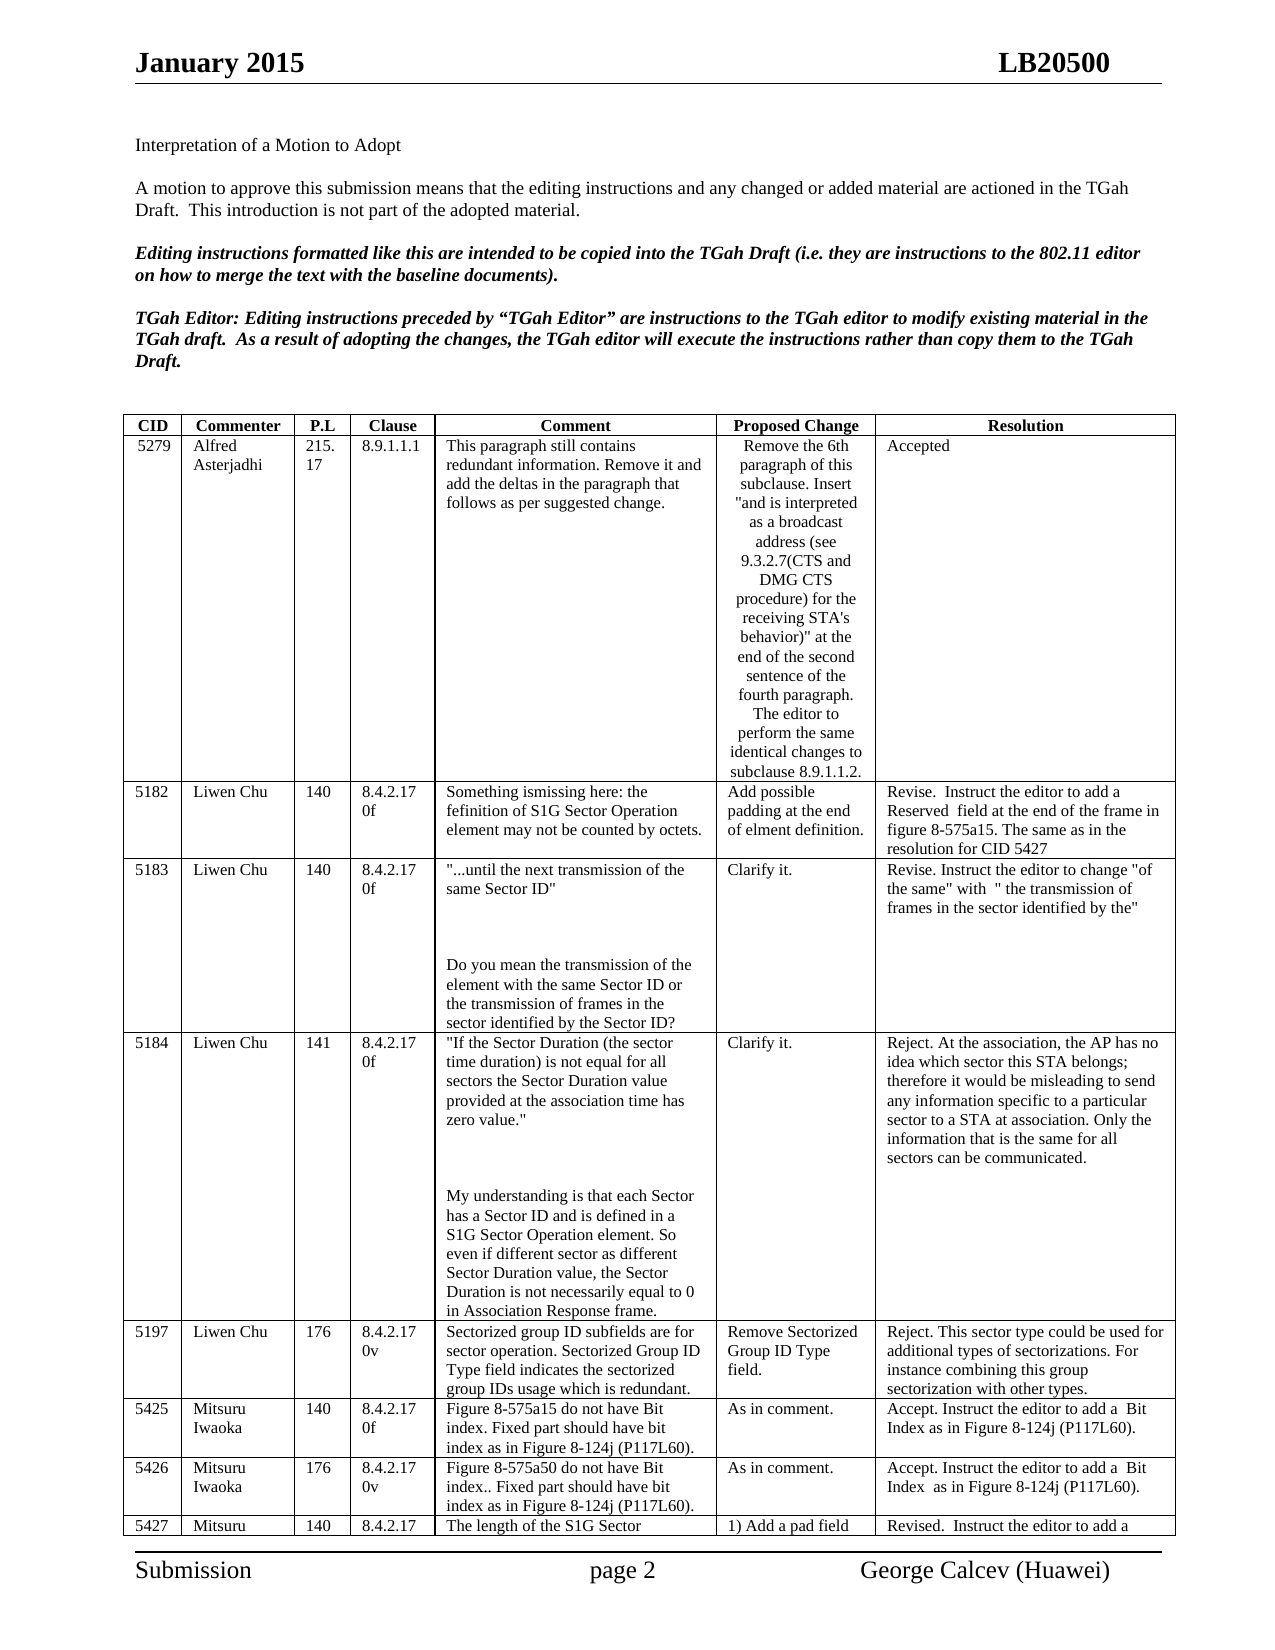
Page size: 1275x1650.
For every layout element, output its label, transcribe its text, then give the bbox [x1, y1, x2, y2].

table_cell Clarify it. [717, 1033, 875, 1320]
table_cell Accept. Instruct the editor to add a Bit Index as in Figure 8-124j (P117L60). [876, 1458, 1175, 1515]
table_cell Mitsuru Iwaoka [182, 1399, 294, 1457]
table_cell 141 [295, 1033, 350, 1320]
table_header Commenter [182, 415, 294, 434]
table_cell Add possible padding at the end of elment definition. [717, 782, 875, 858]
table_cell 8.4.2.170f [351, 1399, 434, 1457]
table_cell 8.4.2.170v [351, 1321, 434, 1398]
table_cell 140 [295, 782, 350, 858]
table_cell 176 [295, 1321, 350, 1398]
table_cell Accept. Instruct the editor to add a Bit Index as in Figure 8-124j (P117L60). [876, 1399, 1175, 1457]
table_header Clause [351, 415, 434, 434]
table_cell 5182 [124, 782, 181, 858]
table_cell Remove the 6th paragraph of this subclause. Insert "and is interpreted as a broadcast address (see 9.3.2.7(CTS and DMG CTS procedure) for the receiving STA's behavior)" at the end of the second sentence of the fourth paragraph. The editor to perform the same identical changes to subclause 8.9.1.1.2. [717, 436, 875, 781]
table_cell "If the Sector Duration (the sector time duration) is not equal for all sectors the Sector Duration value provided at the association time has zero value." My understanding is that each Sector has a Sector ID and is defined in a S1G Sector Operation element. So even if different sector as different Sector Duration value, the Sector Duration is not necessarily equal to 0 in Association Response frame. [436, 1033, 716, 1320]
table_header Comment [436, 415, 716, 434]
table_cell Liwen Chu [182, 1321, 294, 1398]
text TGah Editor: Editing instructions preceded by “TGah Editor” are instructions to the TGah editor to modify existing material in the TGah draft. As a result of adopting the changes, the TGah editor will execute the instructions rather than copy them to the TGah Draft. [135, 307, 1162, 371]
table_cell Liwen Chu [182, 782, 294, 858]
table_cell Mitsuru Iwaoka [182, 1516, 294, 1535]
text Interpretation of a Motion to Adopt [135, 134, 1162, 156]
table_cell 5426 [124, 1458, 181, 1515]
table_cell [436, 1516, 716, 1535]
table_cell 8.4.2.170f [351, 782, 434, 858]
table_cell 140 [295, 859, 350, 1032]
table_header CID [124, 415, 181, 434]
table_cell Liwen Chu [182, 1033, 294, 1320]
table_cell Liwen Chu [182, 859, 294, 1032]
text Editing instructions formatted like this are intended to be copied into the TGah Draft (i.e. they are instructions to the 802.11 editor on how to merge the text with the baseline documents). [135, 242, 1162, 285]
table_cell 5427 [124, 1516, 181, 1535]
table_header Proposed Change [717, 415, 875, 434]
table_cell 8.4.2.170f [351, 1033, 434, 1320]
table_cell As in comment. [717, 1458, 875, 1515]
table_cell Revise. Instruct the editor to add a Reserved field at the end of the frame in figure 8-575a15. The same as in the resolution for CID 5427 [876, 782, 1175, 858]
table_cell Reject. This sector type could be used for additional types of sectorizations. For instance combining this group sectorization with other types. [876, 1321, 1175, 1398]
table_cell Revise. Instruct the editor to change "of the same" with " the transmission of frames in the sector identified by the" [876, 859, 1175, 1032]
table_cell Figure 8-575a15 do not have Bit index. Fixed part should have bit index as in Figure 8-124j (P117L60). [436, 1399, 716, 1457]
table_cell As in comment. [717, 1399, 875, 1457]
table_cell Reject. At the association, the AP has no idea which sector this STA belongs; therefore it would be misleading to send any information specific to a particular sector to a STA at association. Only the information that is the same for all sectors can be communicated. [876, 1033, 1175, 1320]
table_cell 8.9.1.1.1 [351, 436, 434, 781]
table_cell 8.4.2.170v [351, 1458, 434, 1515]
text A motion to approve this submission means that the editing instructions and any changed or added material are actioned in the TGah Draft. This introduction is not part of the adopted material. [135, 177, 1162, 220]
table_cell Sectorized group ID subfields are for sector operation. Sectorized Group ID Type field indicates the sectorized group IDs usage which is redundant. [436, 1321, 716, 1398]
table_cell Remove Sectorized Group ID Type field. [717, 1321, 875, 1398]
table_cell 140 [295, 1516, 350, 1535]
table_cell Mitsuru Iwaoka [182, 1458, 294, 1515]
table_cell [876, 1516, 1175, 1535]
table_cell 5184 [124, 1033, 181, 1320]
table_cell 5425 [124, 1399, 181, 1457]
table_cell "...until the next transmission of the same Sector ID" Do you mean the transmission of the element with the same Sector ID or the transmission of frames in the sector identified by the Sector ID? [436, 859, 716, 1032]
table_cell 5183 [124, 859, 181, 1032]
table_header Resolution [876, 415, 1175, 434]
table_cell Alfred Asterjadhi [182, 436, 294, 781]
table_cell 8.4.2.170f [351, 1516, 434, 1535]
table_cell Something ismissing here: the fefinition of S1G Sector Operation element may not be counted by octets. [436, 782, 716, 858]
table_cell Accepted [876, 436, 1175, 781]
table_cell This paragraph still contains redundant information. Remove it and add the deltas in the paragraph that follows as per suggested change. [436, 436, 716, 781]
table_cell Figure 8-575a50 do not have Bit index.. Fixed part should have bit index as in Figure 8-124j (P117L60). [436, 1458, 716, 1515]
table_cell 140 [295, 1399, 350, 1457]
table_cell 215.17 [295, 436, 350, 781]
table_cell 5197 [124, 1321, 181, 1398]
table_cell Clarify it. [717, 859, 875, 1032]
table_header P.L [295, 415, 350, 434]
table_cell 8.4.2.170f [351, 859, 434, 1032]
table_cell 5279 [124, 436, 181, 781]
table_cell 176 [295, 1458, 350, 1515]
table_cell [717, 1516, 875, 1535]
